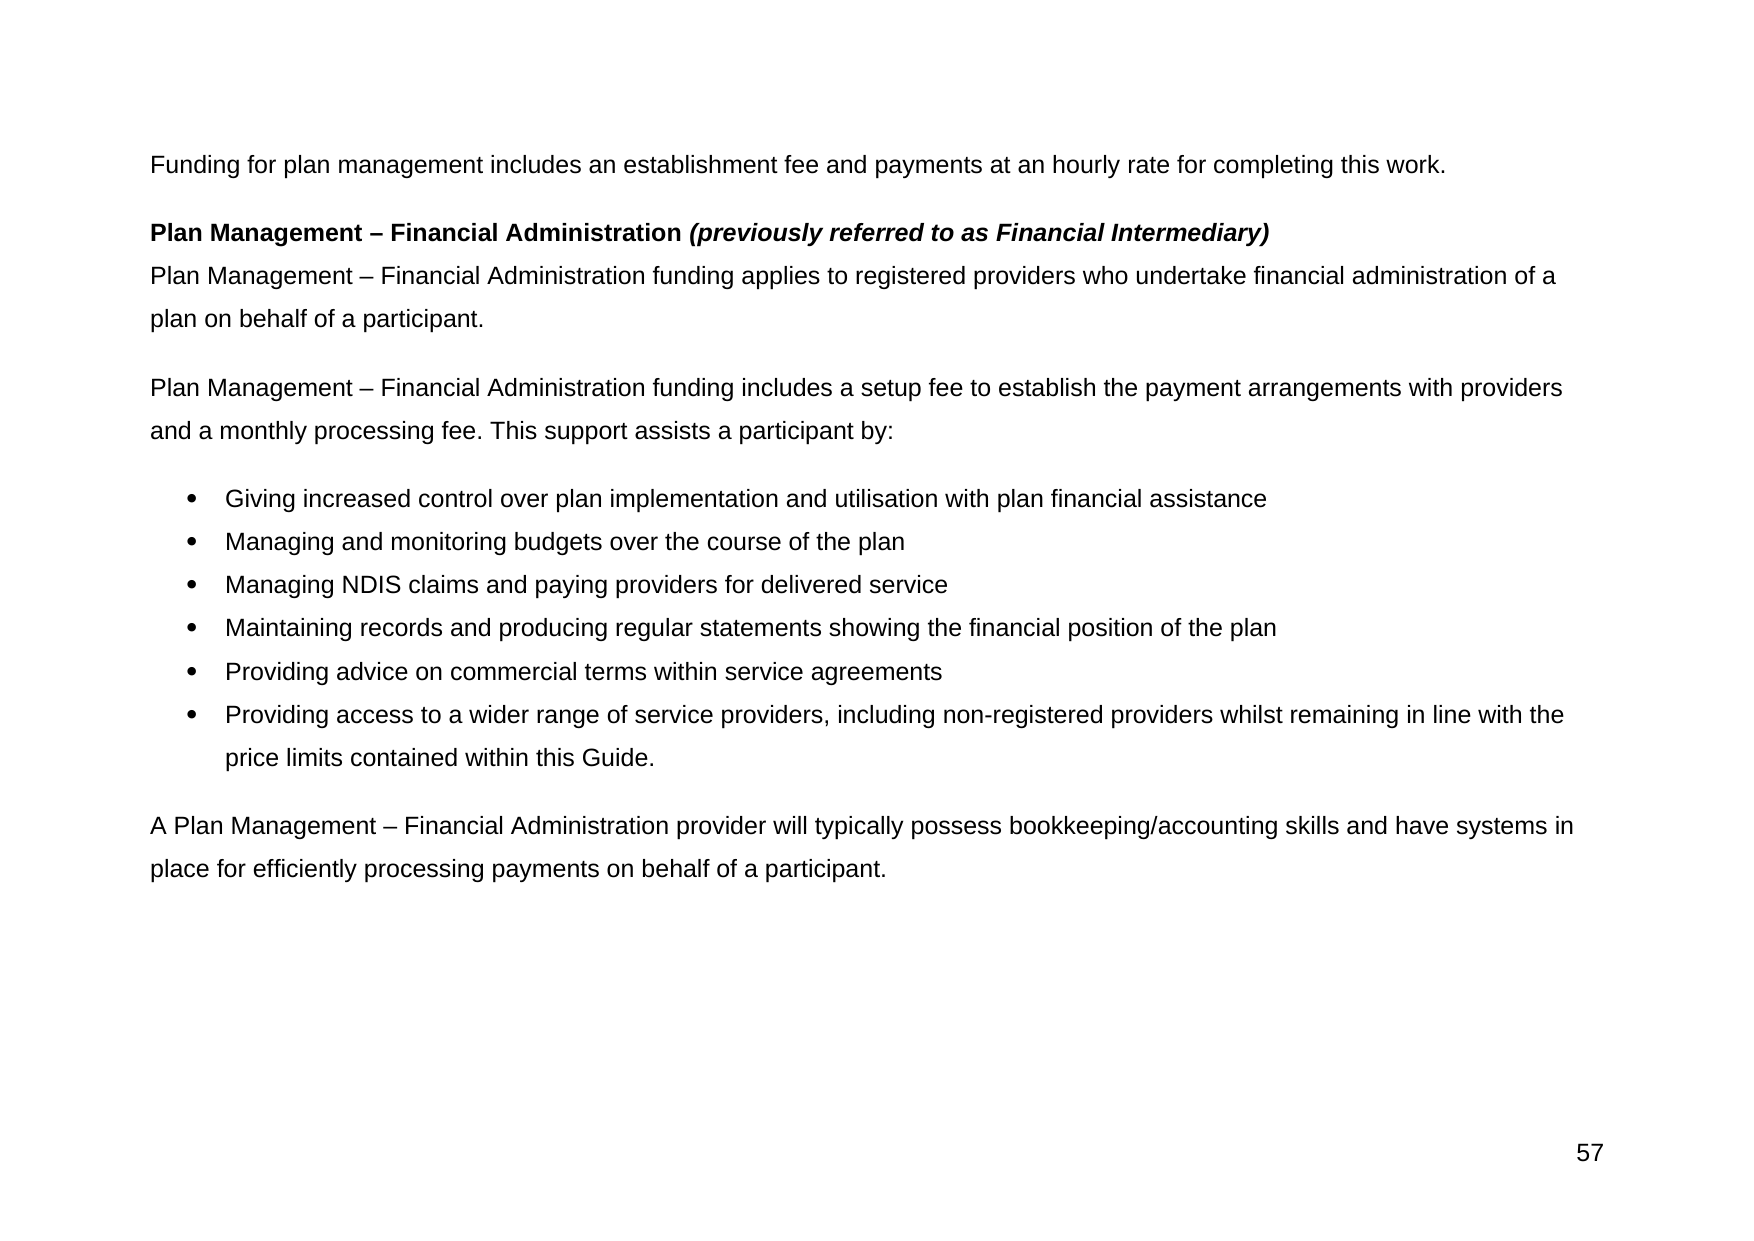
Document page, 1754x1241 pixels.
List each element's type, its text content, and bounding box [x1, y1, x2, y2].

list Managing NDIS claims and paying providers for delivered service [187, 570, 1604, 599]
list Providing advice on commercial terms within service agreements [187, 657, 1604, 686]
text Funding for plan management includes an establishment fee and payments at an hourly rate for completing this work. [150, 150, 1604, 179]
list Giving increased control over plan implementation and utilisation with plan financial assistance [187, 484, 1604, 513]
list Providing access to a wider range of service providers, including non-registered providers whilst remaining in line with the price limits contained within this Guide. [187, 700, 1604, 772]
list Managing and monitoring budgets over the course of the plan [187, 527, 1604, 556]
text Plan Management – Financial Administration (previously referred to as Financial Intermediary) Plan Management – Financial Administration funding applies to registered providers who undertake financial administration of a plan on behalf of a participant. [150, 218, 1604, 333]
text Plan Management – Financial Administration funding includes a setup fee to establish the payment arrangements with providers and a monthly processing fee. This support assists a participant by: [150, 372, 1604, 444]
text A Plan Management – Financial Administration provider will typically possess bookkeeping/accounting skills and have systems in place for efficiently processing payments on behalf of a participant. [150, 811, 1604, 883]
list Maintaining records and producing regular statements showing the financial position of the plan [187, 613, 1604, 642]
